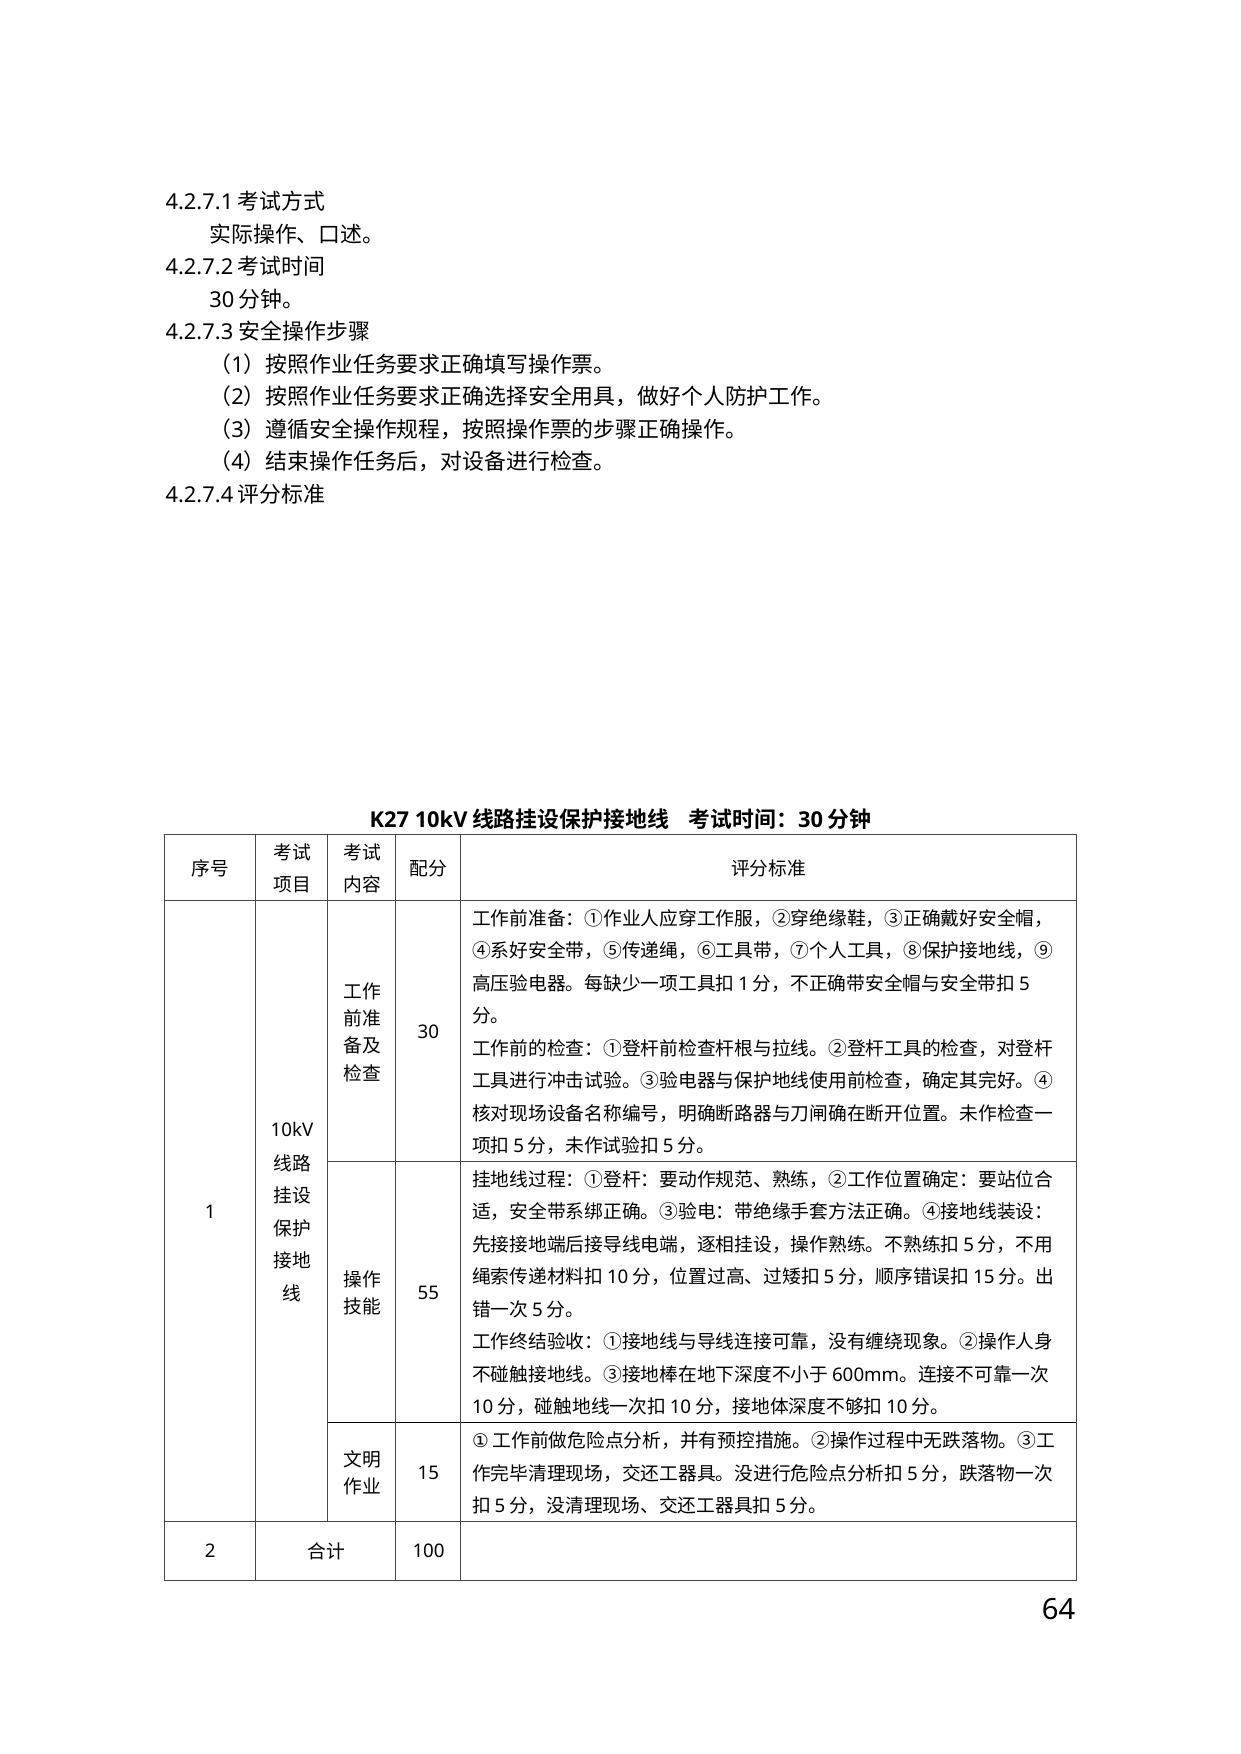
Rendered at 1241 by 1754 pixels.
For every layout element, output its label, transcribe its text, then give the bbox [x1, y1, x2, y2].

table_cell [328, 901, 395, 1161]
text 4.2.7.3 安全操作步骤 [165, 314, 1075, 346]
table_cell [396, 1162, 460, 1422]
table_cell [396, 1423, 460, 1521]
text K27 10kV线路挂设保护接地线 考试时间：30分钟 [165, 801, 1075, 834]
text 4.2.7.4评分标准 [165, 476, 1075, 509]
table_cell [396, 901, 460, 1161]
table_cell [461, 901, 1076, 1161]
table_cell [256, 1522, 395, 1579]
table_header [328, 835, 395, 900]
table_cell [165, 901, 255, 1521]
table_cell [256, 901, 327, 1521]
text 4.2.7.1考试方式 [165, 184, 1075, 216]
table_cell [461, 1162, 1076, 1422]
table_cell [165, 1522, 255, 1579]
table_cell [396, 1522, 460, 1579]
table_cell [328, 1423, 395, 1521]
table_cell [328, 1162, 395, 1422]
text 实际操作、口述。 [165, 216, 1075, 249]
text （3）遵循安全操作规程，按照操作票的步骤正确操作。 [165, 411, 1075, 444]
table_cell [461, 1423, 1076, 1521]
text （2）按照作业任务要求正确选择安全用具，做好个人防护工作。 [165, 379, 1075, 411]
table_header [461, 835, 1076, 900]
text 30分钟。 [165, 281, 1075, 314]
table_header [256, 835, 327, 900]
text （1）按照作业任务要求正确填写操作票。 [165, 346, 1075, 379]
text 4.2.7.2考试时间 [165, 249, 1075, 281]
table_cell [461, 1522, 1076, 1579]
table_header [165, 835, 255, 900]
text （4）结束操作任务后，对设备进行检查。 [165, 444, 1075, 476]
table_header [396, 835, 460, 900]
